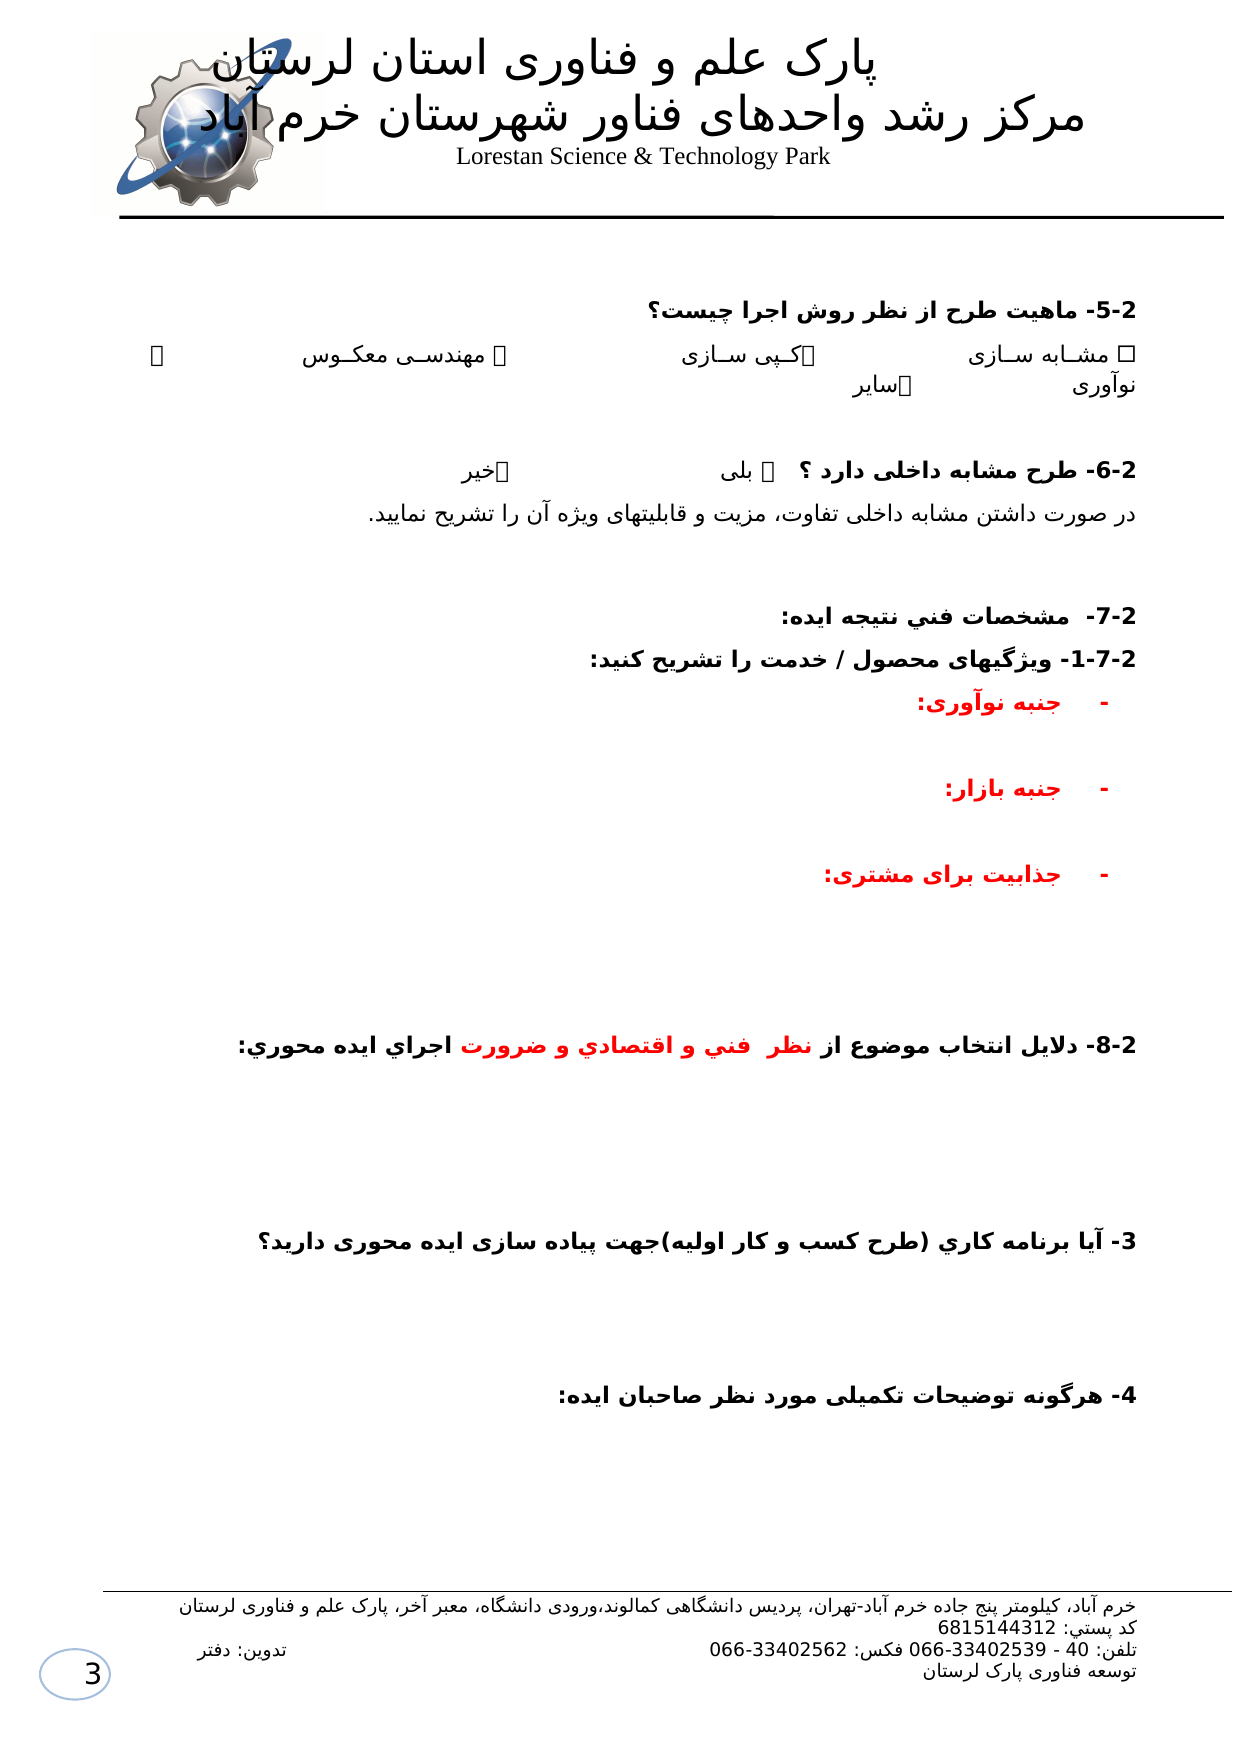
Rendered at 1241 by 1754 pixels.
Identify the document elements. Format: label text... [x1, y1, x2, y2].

text 6-2- طرح مشابه داخلی دارد ؟ بلی خیر [150, 457, 1137, 484]
text 4- هرگونه توضیحات تکمیلی مورد نظر صاحبان ایده: [150, 1382, 1137, 1408]
text مشابه سازی کپی سازی مهندسی معکوس نوآوری سایر [150, 341, 1137, 398]
text 1-7-2- ویژگیهای محصول / خدمت را تشریح کنید: [150, 646, 1137, 673]
list جنبه بازار: [150, 775, 1099, 802]
list جنبه نوآوری: [150, 689, 1099, 716]
text 5-2- ماهیت طرح از نظر روش اجرا چیست؟ [150, 298, 1137, 324]
text 8-2- دلايل انتخاب موضوع از نظر فني و اقتصادي و ضرورت اجراي ايده محوري: [150, 1032, 1137, 1059]
text در صورت داشتن مشابه داخلی تفاوت، مزیت و قابلیتهای ویژه آن را تشریح نمایید. [150, 500, 1137, 527]
list جذابیت برای مشتری: [150, 861, 1099, 887]
text 3- آیا برنامه کاري (طرح کسب و کار اولیه)جهت پیاده سازی ایده محوری دارید؟ [150, 1228, 1137, 1255]
text 7-2- مشخصات فني نتيجه ايده: [150, 603, 1137, 629]
picture [90, 31, 327, 216]
